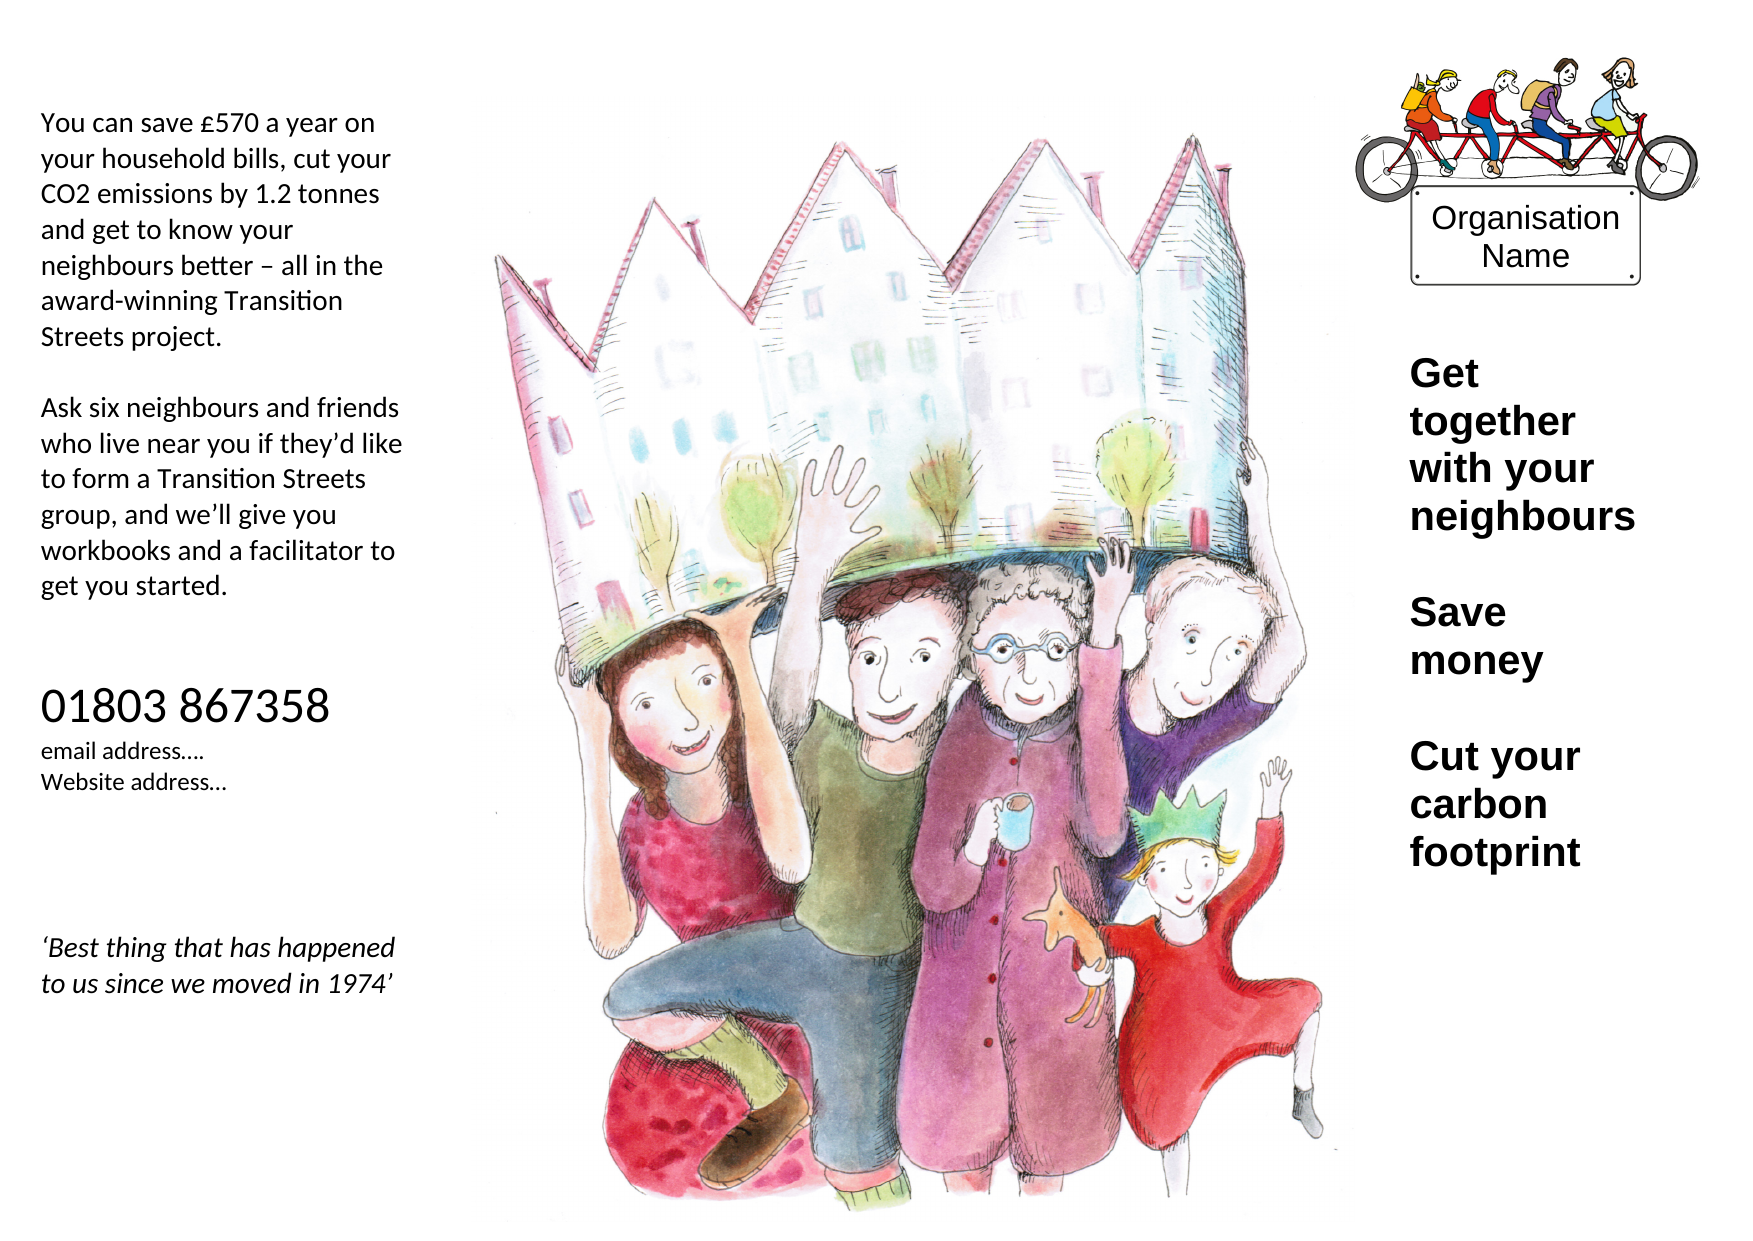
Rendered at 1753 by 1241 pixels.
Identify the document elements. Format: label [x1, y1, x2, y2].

picture [471, 21, 1708, 1222]
